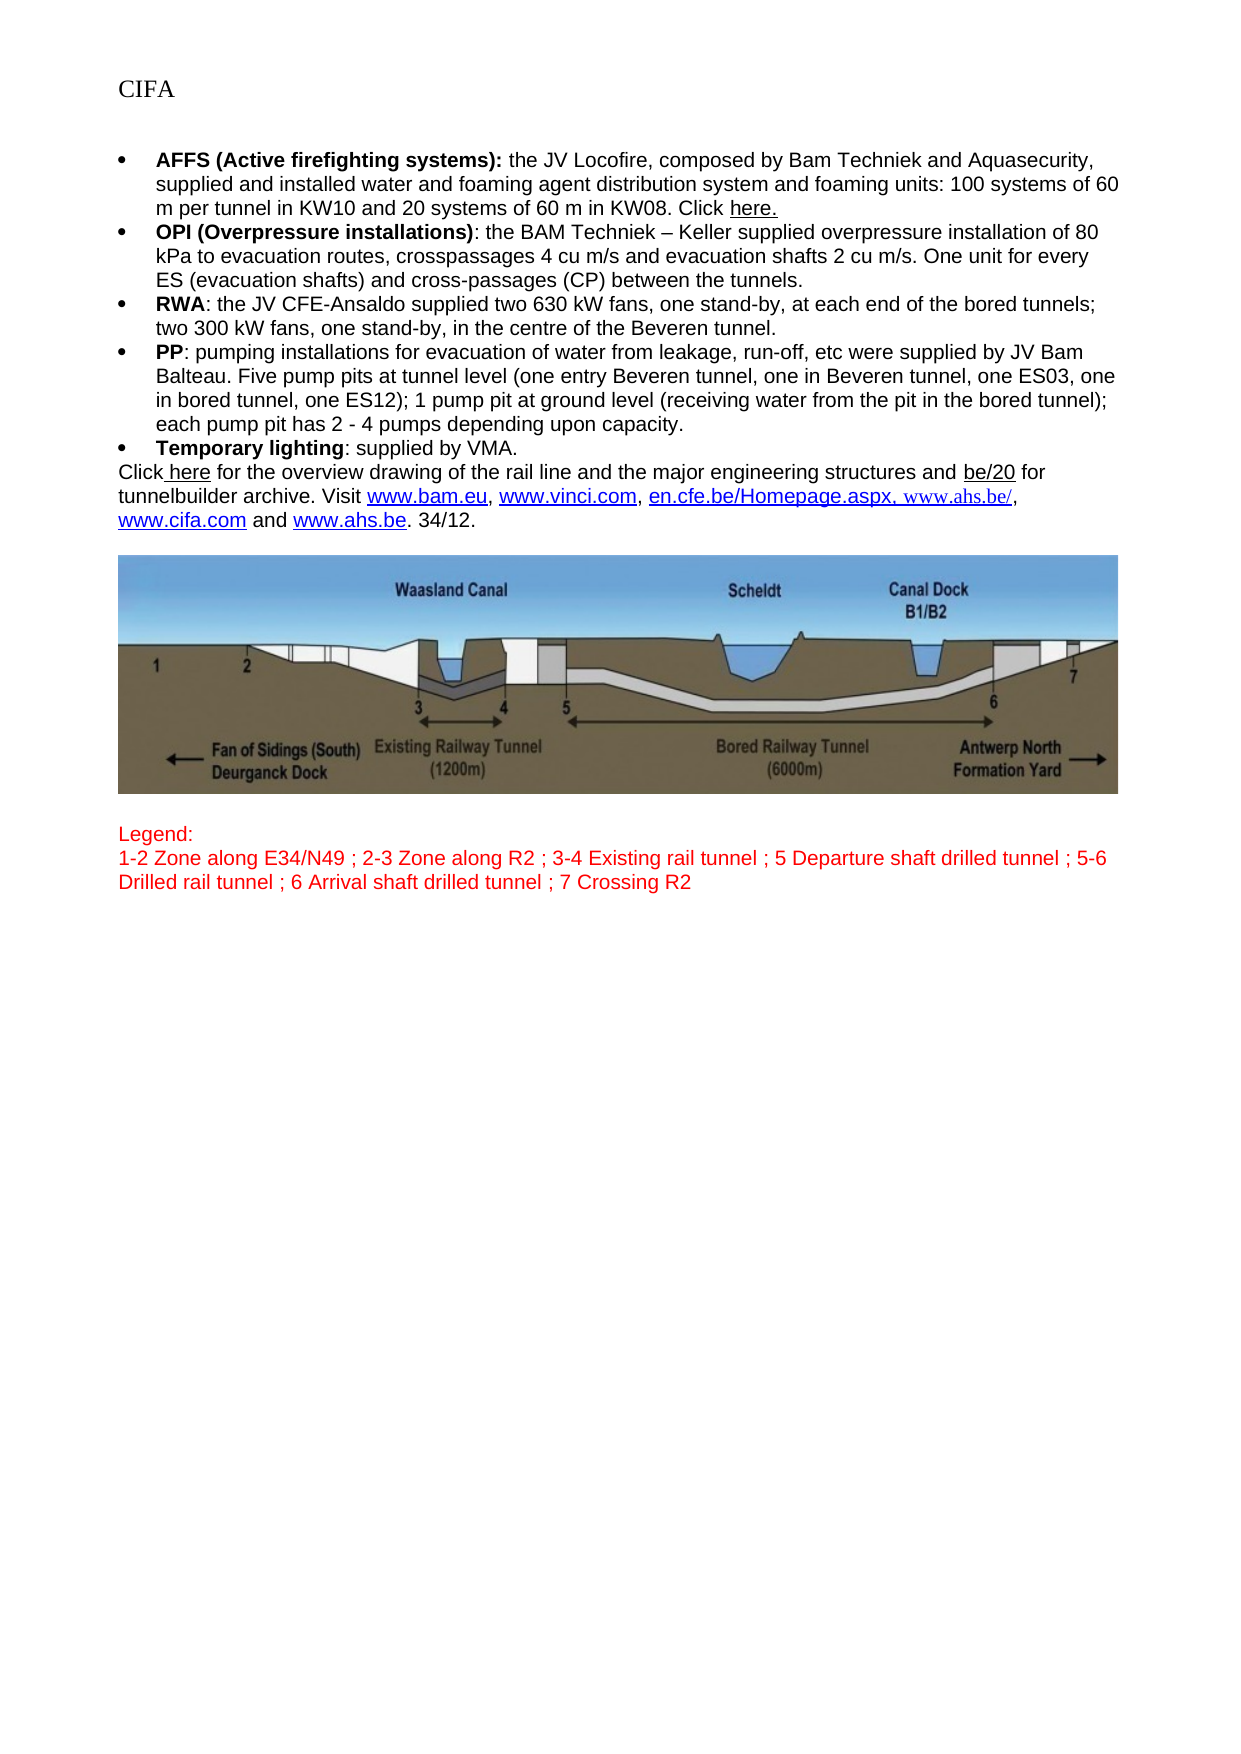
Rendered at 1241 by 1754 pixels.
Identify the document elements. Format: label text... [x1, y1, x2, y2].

list PP: pumping installations for evacuation of water from leakage, run-off, etc were supplied by JV Bam Balteau. Five pump pits at tunnel level (one entry Beveren tunnel, one in Beveren tunnel, one ES03, one in bored tunnel, one ES12); 1 pump pit at ground level (receiving water from the pit in the bored tunnel); each pump pit has 2 - 4 pumps depending upon capacity. [118, 339, 1122, 436]
text 1-2 Zone along E34/N49 ; 2-3 Zone along R2 ; 3-4 Existing rail tunnel ; 5 Departure shaft drilled tunnel ; 5-6 Drilled rail tunnel ; 6 Arrival shaft drilled tunnel ; 7 Crossing R2 [118, 846, 1122, 894]
picture [118, 555, 1119, 794]
list Temporary lighting: supplied by VMA. [118, 436, 1122, 459]
text Click here for the overview drawing of the rail line and the major engineering structures and be/20 for tunnelbuilder archive. Visit www.bam.eu, www.vinci.com, en.cfe.be/Homepage.aspx, www.ahs.be/, www.cifa.com and www.ahs.be. 34/12. [118, 459, 1122, 532]
list AFFS (Active firefighting systems): the JV Locofire, composed by Bam Techniek and Aquasecurity, supplied and installed water and foaming agent distribution system and foaming units: 100 systems of 60 m per tunnel in KW10 and 20 systems of 60 m in KW08. Click here. [118, 148, 1122, 219]
text Legend: [118, 822, 1122, 846]
list RWA: the JV CFE-Ansaldo supplied two 630 kW fans, one stand-by, at each end of the bored tunnels; two 300 kW fans, one stand-by, in the centre of the Beveren tunnel. [118, 292, 1122, 339]
list OPI (Overpressure installations): the BAM Techniek – Keller supplied overpressure installation of 80 kPa to evacuation routes, crosspassages 4 cu m/s and evacuation shafts 2 cu m/s. One unit for every ES (evacuation shafts) and cross-passages (CP) between the tunnels. [118, 219, 1122, 292]
